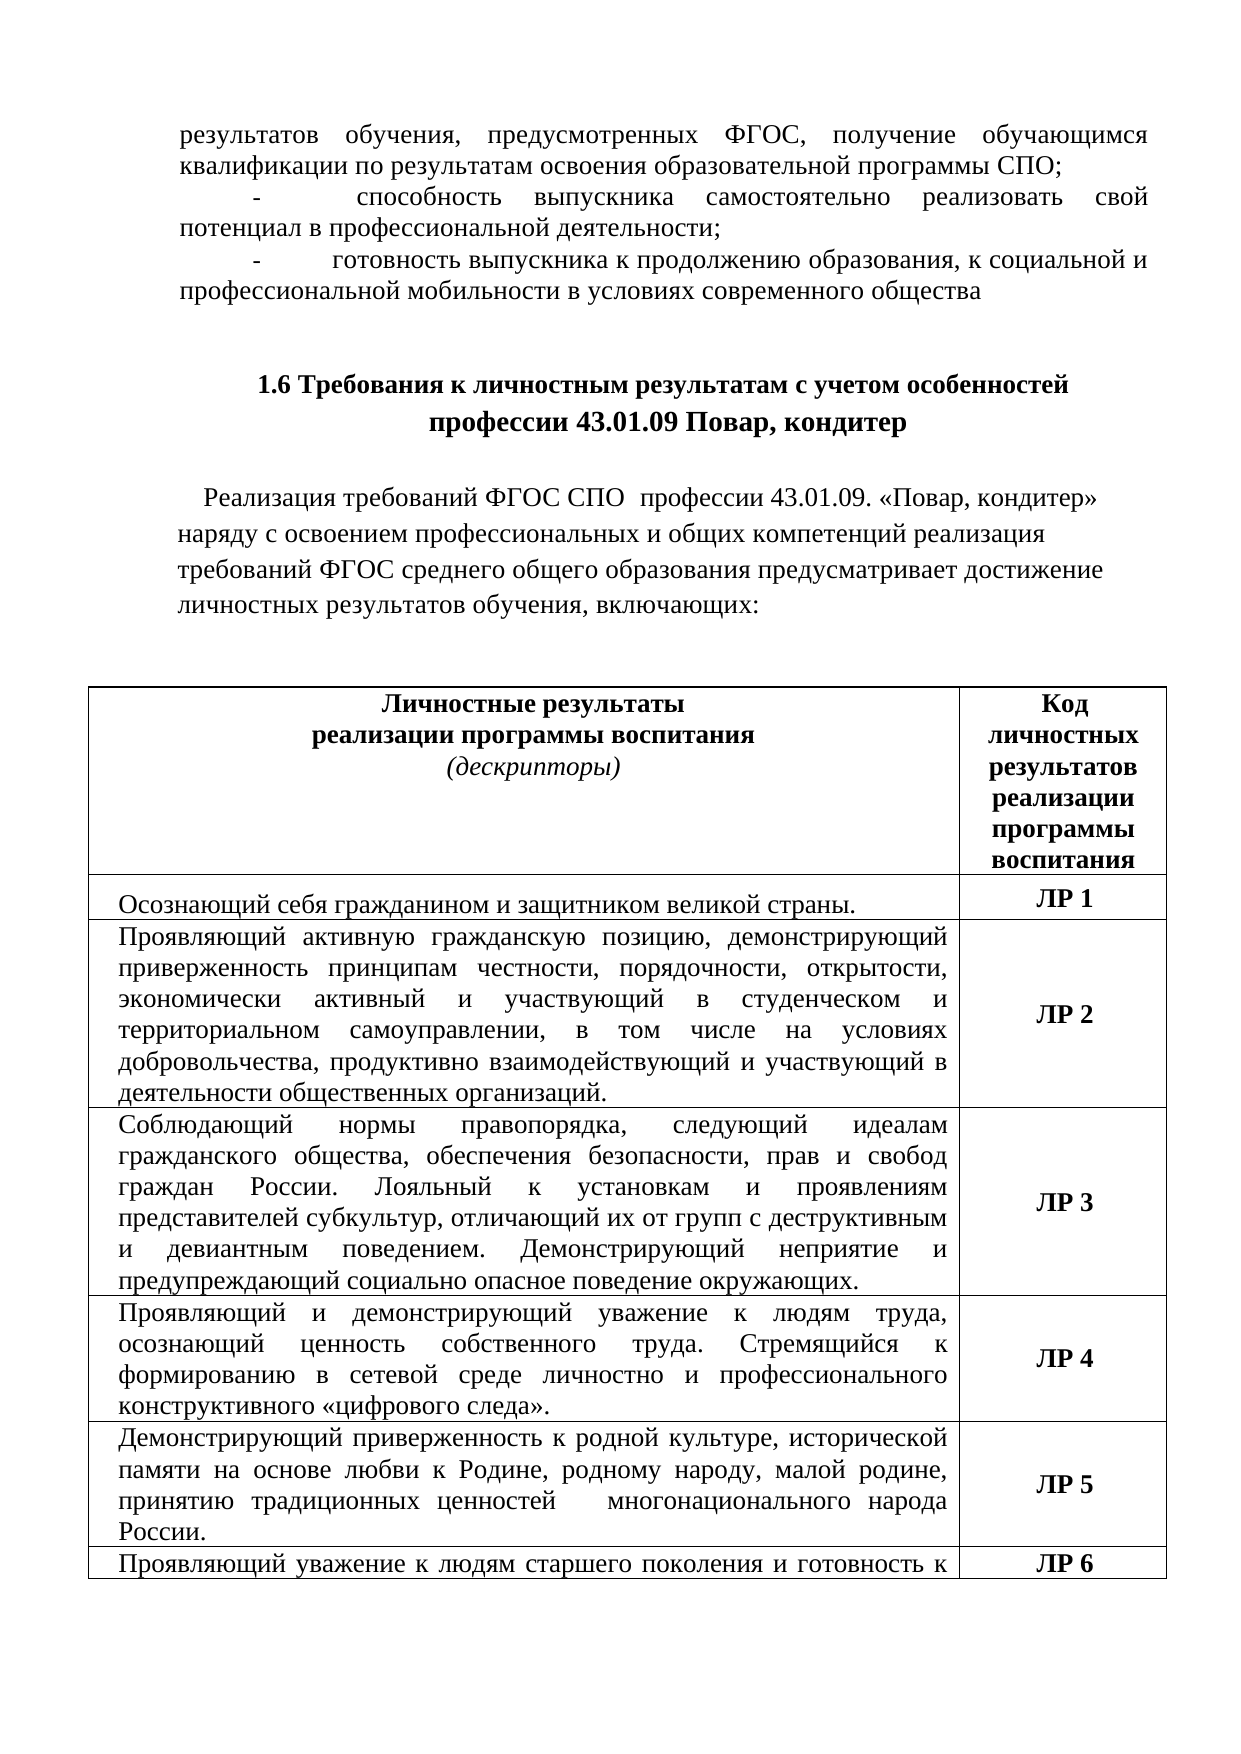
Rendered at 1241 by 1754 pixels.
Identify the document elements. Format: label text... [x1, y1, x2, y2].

list готовность выпускника к продолжению образования, к социальной и профессиональной мобильности в условиях современного общества [179, 243, 1149, 305]
table_cell Проявляющий активную гражданскую позицию, демонстрирующий приверженность принципам честности, порядочности, открытости, экономически активный и участвующий в студенческом и территориальном самоуправлении, в том числе на условиях добровольчества, продуктивно взаимодействующий и участвующий в деятельности общественных организаций. [89, 920, 959, 1107]
table_cell ЛР 6 [960, 1547, 1166, 1578]
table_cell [89, 1547, 959, 1578]
table_cell Осознающий себя гражданином и защитником великой страны. [89, 875, 959, 919]
list способность выпускника самостоятельно реализовать свой потенциал в профессиональной деятельности; [179, 180, 1149, 243]
text профессии 43.01.09 Повар, кондитер [179, 404, 1149, 438]
text 1.6 Требования к личностным результатам с учетом особенностей [177, 368, 1149, 399]
table_header Личностные результаты реализации программы воспитания (дескрипторы) [89, 688, 959, 874]
table_cell ЛР 5 [960, 1422, 1166, 1546]
table_cell ЛР 2 [960, 920, 1166, 1107]
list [179, 118, 1149, 180]
table_cell ЛР 4 [960, 1296, 1166, 1421]
table_cell Проявляющий и демонстрирующий уважение к людям труда, осознающий ценность собственного труда. Стремящийся к формированию в сетевой среде личностно и профессионального конструктивного «цифрового следа». [89, 1296, 959, 1421]
table_header Код личностных результатов реализации программы воспитания [960, 688, 1166, 874]
table_cell Демонстрирующий приверженность к родной культуре, исторической памяти на основе любви к Родине, родному народу, малой родине, принятию традиционных ценностей многонационального народа России. [89, 1422, 959, 1546]
text наряду с освоением профессиональных и общих компетенций реализация требований ФГОС среднего общего образования предусматривает достижение личностных результатов обучения, включающих: [177, 517, 1152, 619]
table_cell ЛР 3 [960, 1108, 1166, 1295]
table_cell ЛР 1 [960, 875, 1166, 919]
table_cell Соблюдающий нормы правопорядка, следующий идеалам гражданского общества, обеспечения безопасности, прав и свобод граждан России. Лояльный к установкам и проявлениям представителей субкультур, отличающий их от групп с деструктивным и девиантным поведением. Демонстрирующий неприятие и предупреждающий социально опасное поведение окружающих. [89, 1108, 959, 1295]
text Реализация требований ФГОС СПО профессии 43.01.09. «Повар, кондитер» [177, 481, 1152, 512]
